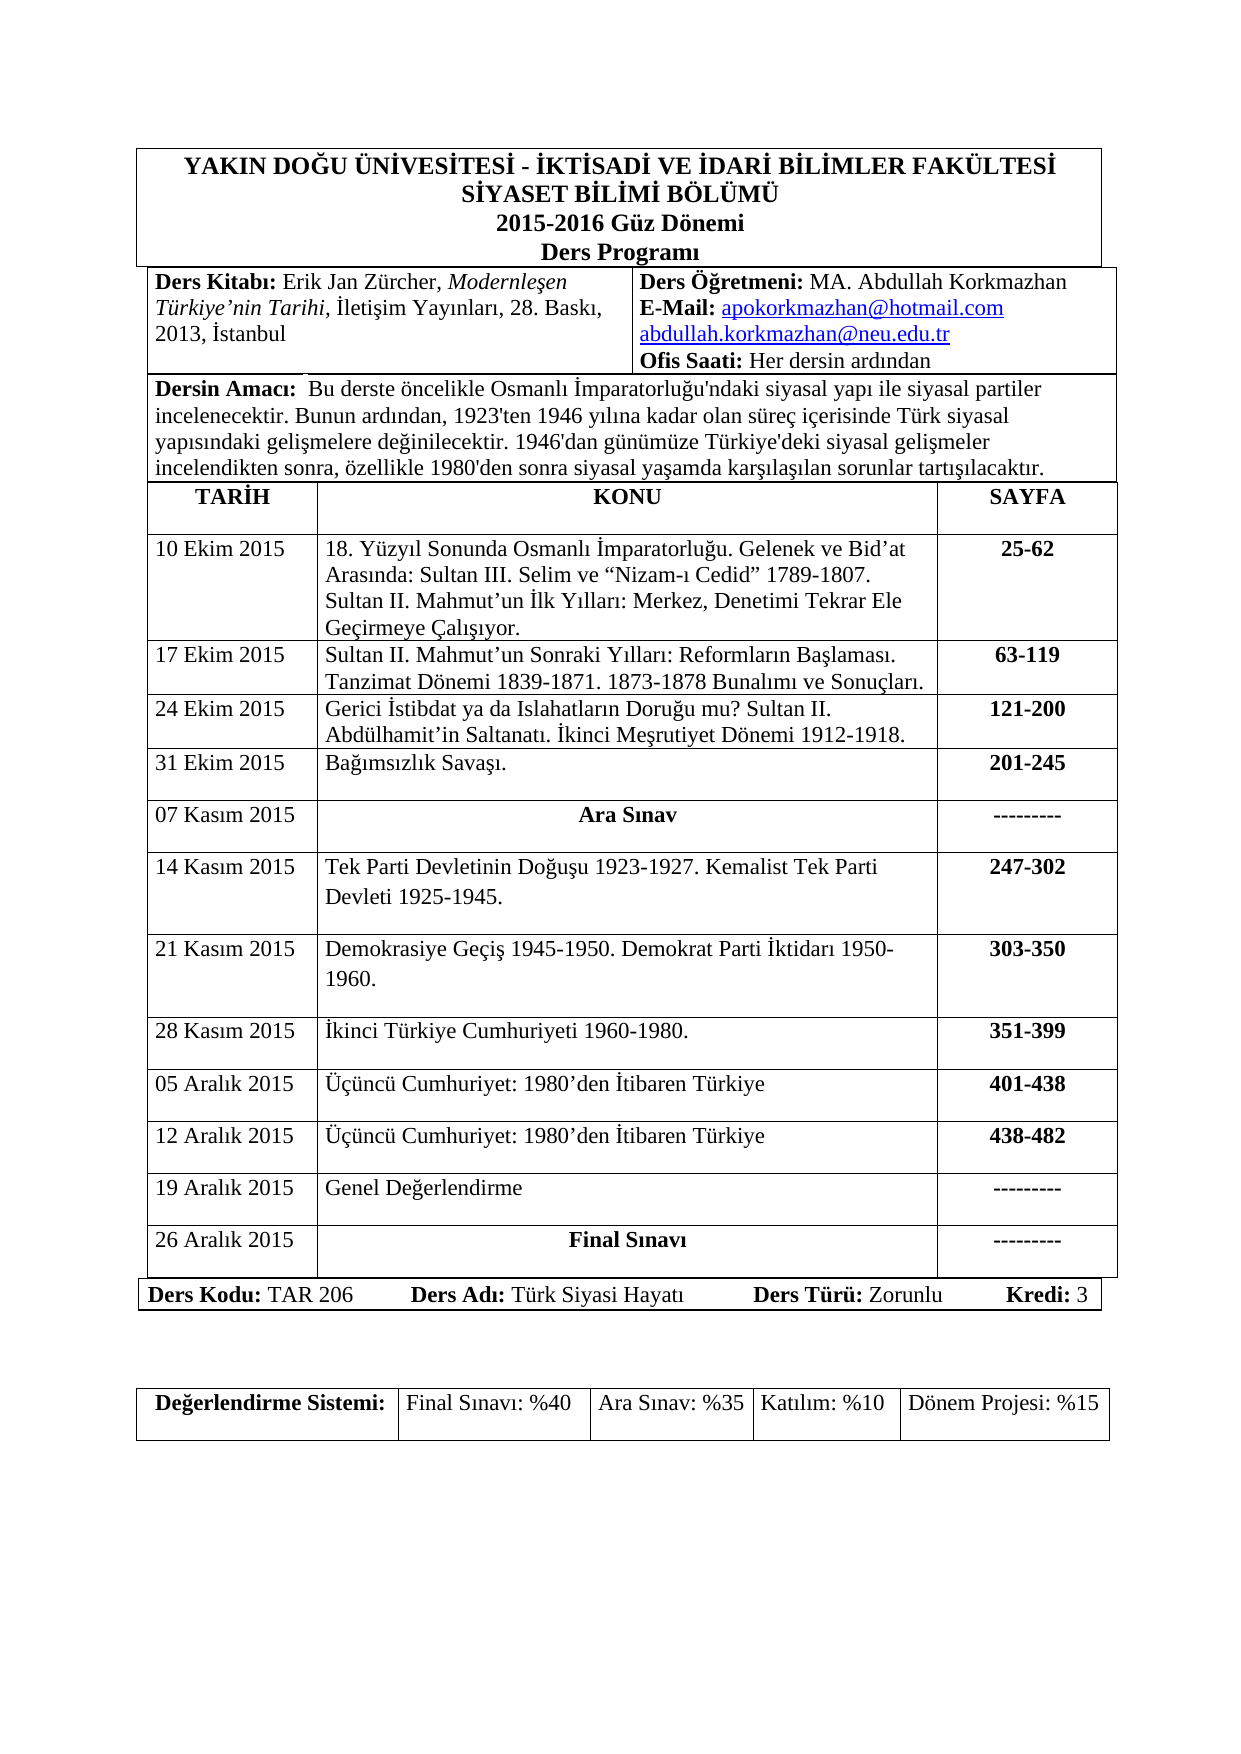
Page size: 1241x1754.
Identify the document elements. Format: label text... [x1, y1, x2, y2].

table_cell 05 Aralık 2015 [148, 1070, 317, 1121]
table_header Final Sınavı: %40 [399, 1389, 590, 1440]
table_cell 438-482 [938, 1122, 1117, 1173]
table_cell 26 Aralık 2015 [148, 1226, 317, 1277]
table_cell 31 Ekim 2015 [148, 749, 317, 800]
table_cell 10 Ekim 2015 [148, 535, 317, 640]
table_cell --------- [938, 801, 1117, 852]
table_cell Bağımsızlık Savaşı. [318, 749, 937, 800]
table_header SAYFA [938, 483, 1117, 534]
table_cell Sultan II. Mahmut’un Sonraki Yılları: Reformların Başlaması. Tanzimat Dönemi 1839-1871. 1873-1878 Bunalımı ve Sonuçları. [318, 641, 937, 694]
table_cell 17 Ekim 2015 [148, 641, 317, 694]
table_header Değerlendirme Sistemi: [137, 1389, 398, 1440]
table_cell 401-438 [938, 1070, 1117, 1121]
table_cell 21 Kasım 2015 [148, 935, 317, 1017]
table_cell Genel Değerlendirme [318, 1174, 937, 1225]
text 2015-2016 Güz Dönemi [148, 208, 1093, 234]
table_header TARİH [148, 483, 317, 534]
table_header Ders Kitabı: Erik Jan Zürcher, Modernleşen Türkiye’nin Tarihi, İletişim Yayınları, 28. Baskı, 2013, İstanbul [148, 268, 632, 373]
text YAKIN DOĞU ÜNİVESİTESİ - İKTİSADİ VE İDARİ BİLİMLER FAKÜLTESİ [137, 149, 1101, 179]
text Ders Kodu: TAR 206 Ders Adı: Türk Siyasi Hayatı Ders Türü: Zorunlu Kredi: 3 [139, 1279, 1101, 1309]
table_cell Ara Sınav [318, 801, 937, 852]
table_cell 24 Ekim 2015 [148, 695, 317, 748]
table_cell Gerici İstibdat ya da Islahatların Doruğu mu? Sultan II. Abdülhamit’in Saltanatı. İkinci Meşrutiyet Dönemi 1912-1918. [318, 695, 937, 748]
table_cell 28 Kasım 2015 [148, 1018, 317, 1069]
table_cell Üçüncü Cumhuriyet: 1980’den İtibaren Türkiye [318, 1122, 937, 1173]
table_cell 247-302 [938, 853, 1117, 934]
table_cell Üçüncü Cumhuriyet: 1980’den İtibaren Türkiye [318, 1070, 937, 1121]
table_cell Demokrasiye Geçiş 1945-1950. Demokrat Parti İktidarı 1950-1960. [318, 935, 937, 1017]
table_cell İkinci Türkiye Cumhuriyeti 1960-1980. [318, 1018, 937, 1069]
table_header Ders Öğretmeni: MA. Abdullah Korkmazhan E-Mail: apokorkmazhan@hotmail.com abdullah.korkmazhan@neu.edu.tr Ofis Saati: Her dersin ardından [633, 268, 1116, 373]
table_header Dönem Projesi: %15 [901, 1389, 1109, 1440]
table_cell 14 Kasım 2015 [148, 853, 317, 934]
table_cell 201-245 [938, 749, 1117, 800]
table_cell Final Sınavı [318, 1226, 937, 1277]
table_cell --------- [938, 1226, 1117, 1277]
table_cell Tek Parti Devletinin Doğuşu 1923-1927. Kemalist Tek Parti Devleti 1925-1945. [318, 853, 937, 934]
text SİYASET BİLİMİ BÖLÜMÜ [148, 179, 1093, 208]
text Ders Programı [137, 234, 1101, 266]
table_cell 351-399 [938, 1018, 1117, 1069]
table_header Ara Sınav: %35 [591, 1389, 753, 1440]
table_cell --------- [938, 1174, 1117, 1225]
table_cell 121-200 [938, 695, 1117, 748]
table_cell 63-119 [938, 641, 1117, 694]
table_cell 18. Yüzyıl Sonunda Osmanlı İmparatorluğu. Gelenek ve Bid’at Arasında: Sultan III. Selim ve “Nizam-ı Cedid” 1789-1807. Sultan II. Mahmut’un İlk Yılları: Merkez, Denetimi Tekrar Ele Geçirmeye Çalışıyor. [318, 535, 937, 640]
table_cell 303-350 [938, 935, 1117, 1017]
table_cell 25-62 [938, 535, 1117, 640]
table_cell 12 Aralık 2015 [148, 1122, 317, 1173]
table_cell 07 Kasım 2015 [148, 801, 317, 852]
table_header Katılım: %10 [754, 1389, 900, 1440]
table_cell 19 Aralık 2015 [148, 1174, 317, 1225]
table_header KONU [318, 483, 937, 534]
